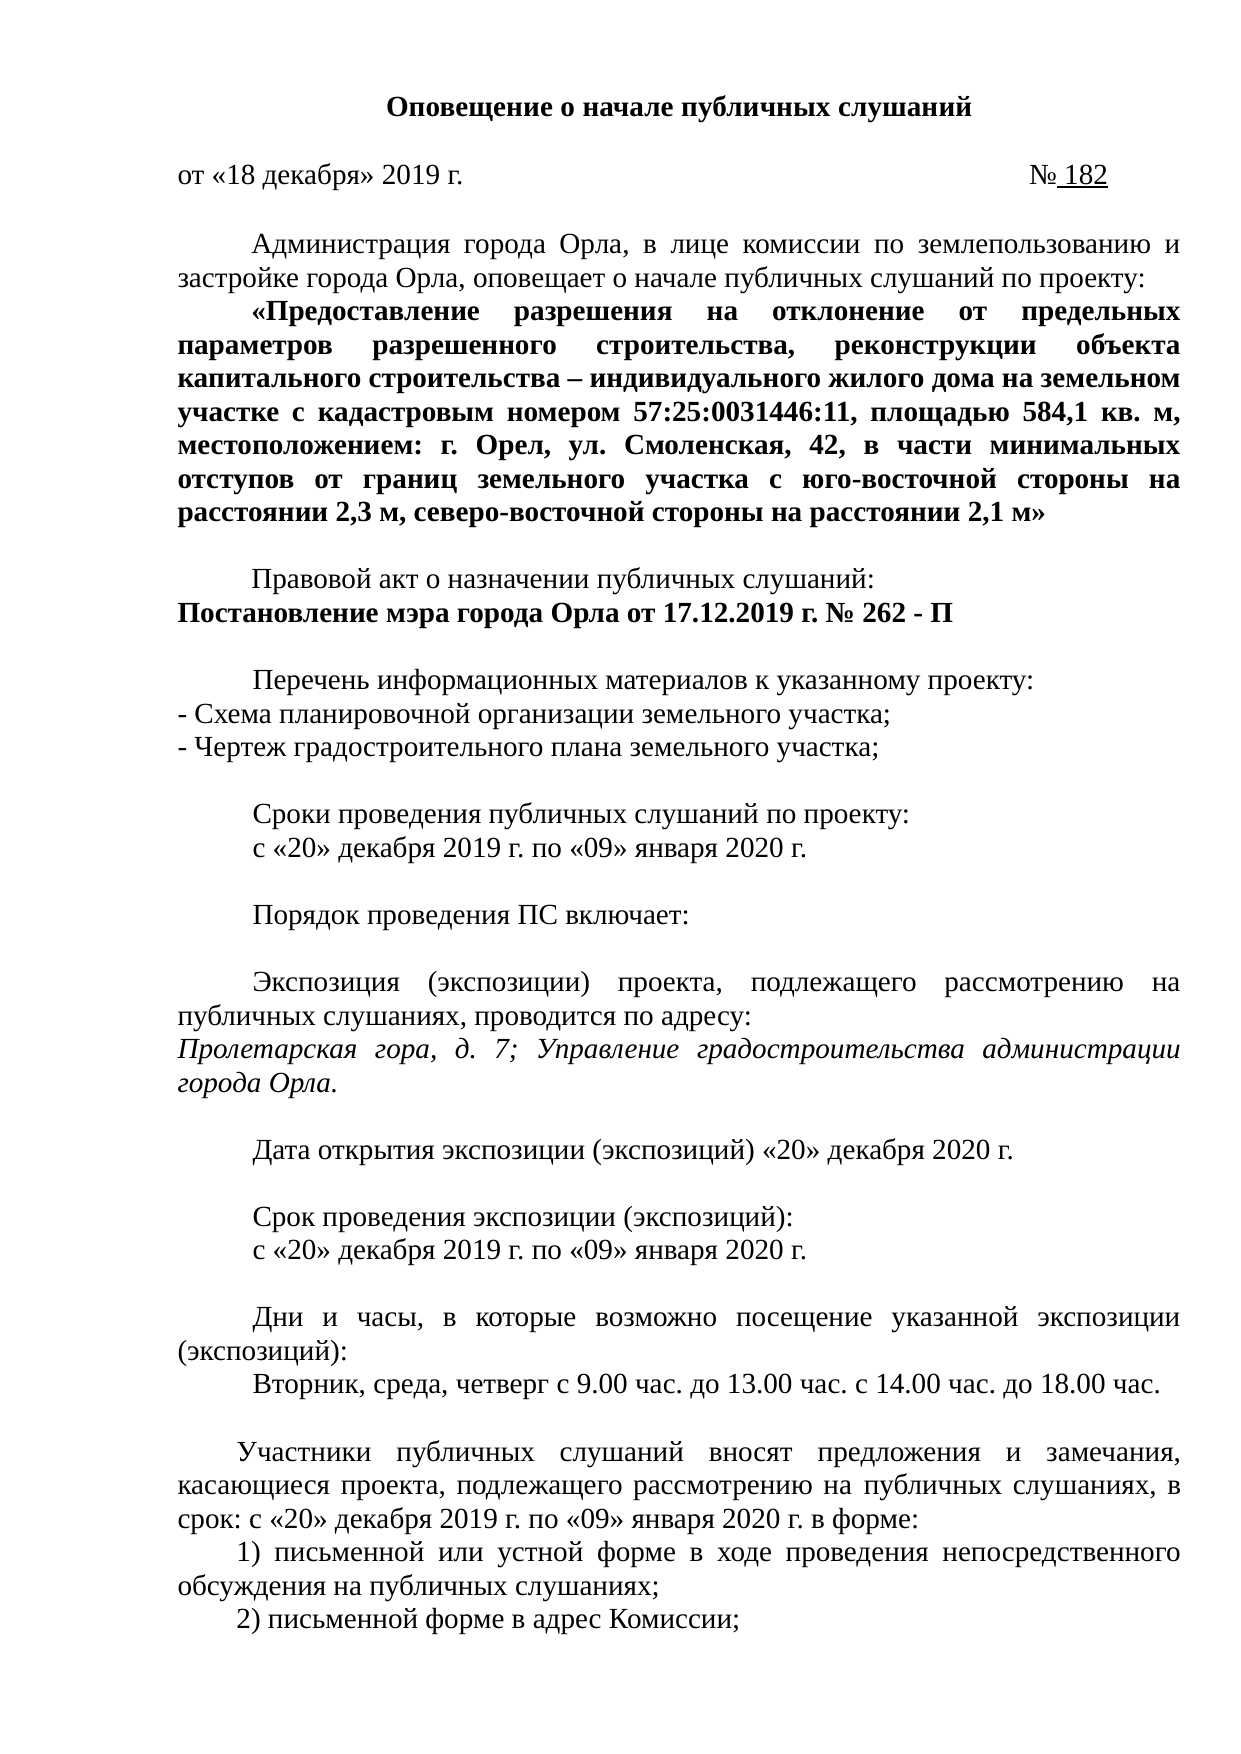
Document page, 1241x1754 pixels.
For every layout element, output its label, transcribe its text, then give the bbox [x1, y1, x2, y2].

text - Чертеж градостроительного плана земельного участка; [177, 729, 1181, 763]
text с «20» декабря 2019 г. по «09» января 2020 г. [177, 830, 1181, 863]
text «Предоставление разрешения на отклонение от предельных параметров разрешенного строительства, реконструкции объекта капитального строительства – индивидуального жилого дома на земельном участке с кадастровым номером 57:25:0031446:11, площадью 584,1 кв. м, местоположением: г. Орел, ул. Смоленская, 42, в части минимальных отступов от границ земельного участка с юго-восточной стороны на расстоянии 2,3 м, северо-восточной стороны на расстоянии 2,1 м» [177, 293, 1181, 528]
text с «20» декабря 2019 г. по «09» января 2020 г. [177, 1232, 1181, 1266]
text Участники публичных слушаний вносят предложения и замечания, касающиеся проекта, подлежащего рассмотрению на публичных слушаниях, в срок: с «20» декабря 2019 г. по «09» января 2020 г. в форме: [177, 1434, 1181, 1534]
text Сроки проведения публичных слушаний по проекту: [177, 796, 1181, 830]
text Дни и часы, в которые возможно посещение указанной экспозиции (экспозиций): [177, 1299, 1181, 1367]
text Постановление мэра города Орла от 17.12.2019 г. № 262 - П [177, 595, 1181, 629]
text 2) письменной форме в адрес Комиссии; [177, 1601, 1181, 1635]
text Срок проведения экспозиции (экспозиций): [177, 1199, 1181, 1232]
text Администрация города Орла, в лице комиссии по землепользованию и застройке города Орла, оповещает о начале публичных слушаний по проекту: [177, 226, 1181, 293]
text Правовой акт о назначении публичных слушаний: [177, 562, 1181, 595]
text Порядок проведения ПС включает: [177, 897, 1181, 931]
text Вторник, среда, четверг с 9.00 час. до 13.00 час. с 14.00 час. до 18.00 час. [177, 1367, 1181, 1400]
text Пролетарская гора, д. 7; Управление градостроительства администрации города Орла. [177, 1031, 1181, 1098]
text Оповещение о начале публичных слушаний [177, 89, 1181, 122]
text 1) письменной или устной форме в ходе проведения непосредственного обсуждения на публичных слушаниях; [177, 1534, 1181, 1601]
text Перечень информационных материалов к указанному проекту: [177, 662, 1181, 696]
text от «18 декабря» 2019 г. № 182 [177, 157, 1181, 191]
text - Схема планировочной организации земельного участка; [177, 696, 1181, 729]
text Экспозиция (экспозиции) проекта, подлежащего рассмотрению на публичных слушаниях, проводится по адресу: [177, 964, 1181, 1031]
text Дата открытия экспозиции (экспозиций) «20» декабря 2020 г. [177, 1132, 1181, 1165]
